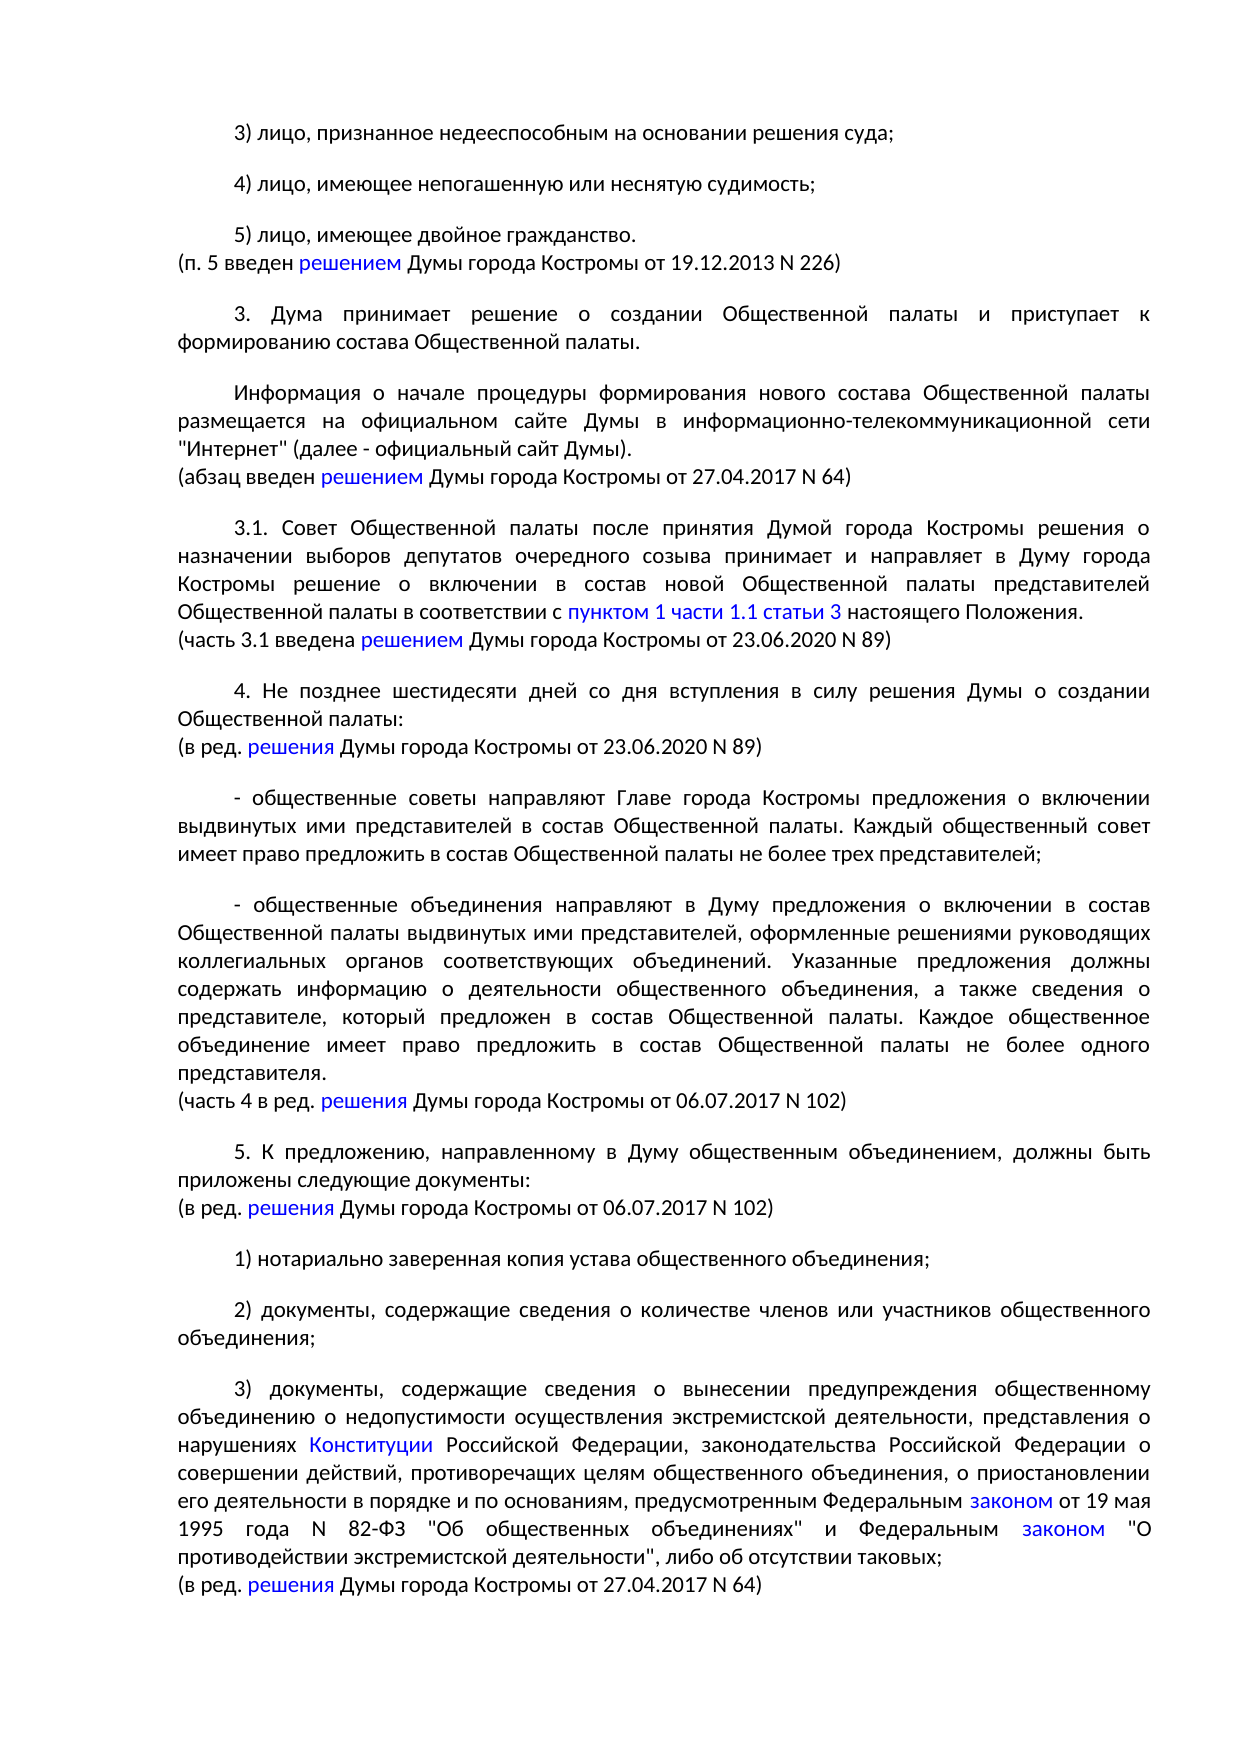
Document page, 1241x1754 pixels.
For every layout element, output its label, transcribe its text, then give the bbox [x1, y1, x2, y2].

text 4) лицо, имеющее непогашенную или неснятую судимость; [177, 169, 1152, 197]
text (часть 4 в ред. решения Думы города Костромы от 06.07.2017 N 102) [177, 1086, 1152, 1114]
text 2) документы, содержащие сведения о количестве членов или участников общественного объединения; [177, 1295, 1152, 1351]
text 3) документы, содержащие сведения о вынесении предупреждения общественному объединению о недопустимости осуществления экстремистской деятельности, представления о нарушениях Конституции Российской Федерации, законодательства Российской Федерации о совершении действий, противоречащих целям общественного объединения, о приостановлении его деятельности в порядке и по основаниям, предусмотренным Федеральным законом от 19 мая 1995 года N 82-ФЗ "Об общественных объединениях" и Федеральным законом "О противодействии экстремистской деятельности", либо об отсутствии таковых; [177, 1374, 1152, 1570]
text (абзац введен решением Думы города Костромы от 27.04.2017 N 64) [177, 462, 1152, 490]
text (часть 3.1 введена решением Думы города Костромы от 23.06.2020 N 89) [177, 625, 1152, 653]
text (в ред. решения Думы города Костромы от 23.06.2020 N 89) [177, 732, 1152, 760]
text 4. Не позднее шестидесяти дней со дня вступления в силу решения Думы о создании Общественной палаты: [177, 676, 1152, 732]
text 5. К предложению, направленному в Думу общественным объединением, должны быть приложены следующие документы: [177, 1137, 1152, 1193]
text 3. Дума принимает решение о создании Общественной палаты и приступает к формированию состава Общественной палаты. [177, 299, 1152, 355]
text (в ред. решения Думы города Костромы от 27.04.2017 N 64) [177, 1570, 1152, 1598]
text 3.1. Совет Общественной палаты после принятия Думой города Костромы решения о назначении выборов депутатов очередного созыва принимает и направляет в Думу города Костромы решение о включении в состав новой Общественной палаты представителей Общественной палаты в соответствии с пунктом 1 части 1.1 статьи 3 настоящего Положения. [177, 513, 1152, 625]
text (п. 5 введен решением Думы города Костромы от 19.12.2013 N 226) [177, 248, 1152, 276]
text Информация о начале процедуры формирования нового состава Общественной палаты размещается на официальном сайте Думы в информационно-телекоммуникационной сети "Интернет" (далее - официальный сайт Думы). [177, 378, 1152, 462]
text (в ред. решения Думы города Костромы от 06.07.2017 N 102) [177, 1193, 1152, 1221]
text 3) лицо, признанное недееспособным на основании решения суда; [177, 118, 1152, 146]
text 1) нотариально заверенная копия устава общественного объединения; [177, 1244, 1152, 1272]
text 5) лицо, имеющее двойное гражданство. [177, 220, 1152, 248]
text - общественные советы направляют Главе города Костромы предложения о включении выдвинутых ими представителей в состав Общественной палаты. Каждый общественный совет имеет право предложить в состав Общественной палаты не более трех представителей; [177, 783, 1152, 867]
text - общественные объединения направляют в Думу предложения о включении в состав Общественной палаты выдвинутых ими представителей, оформленные решениями руководящих коллегиальных органов соответствующих объединений. Указанные предложения должны содержать информацию о деятельности общественного объединения, а также сведения о представителе, который предложен в состав Общественной палаты. Каждое общественное объединение имеет право предложить в состав Общественной палаты не более одного представителя. [177, 890, 1152, 1086]
